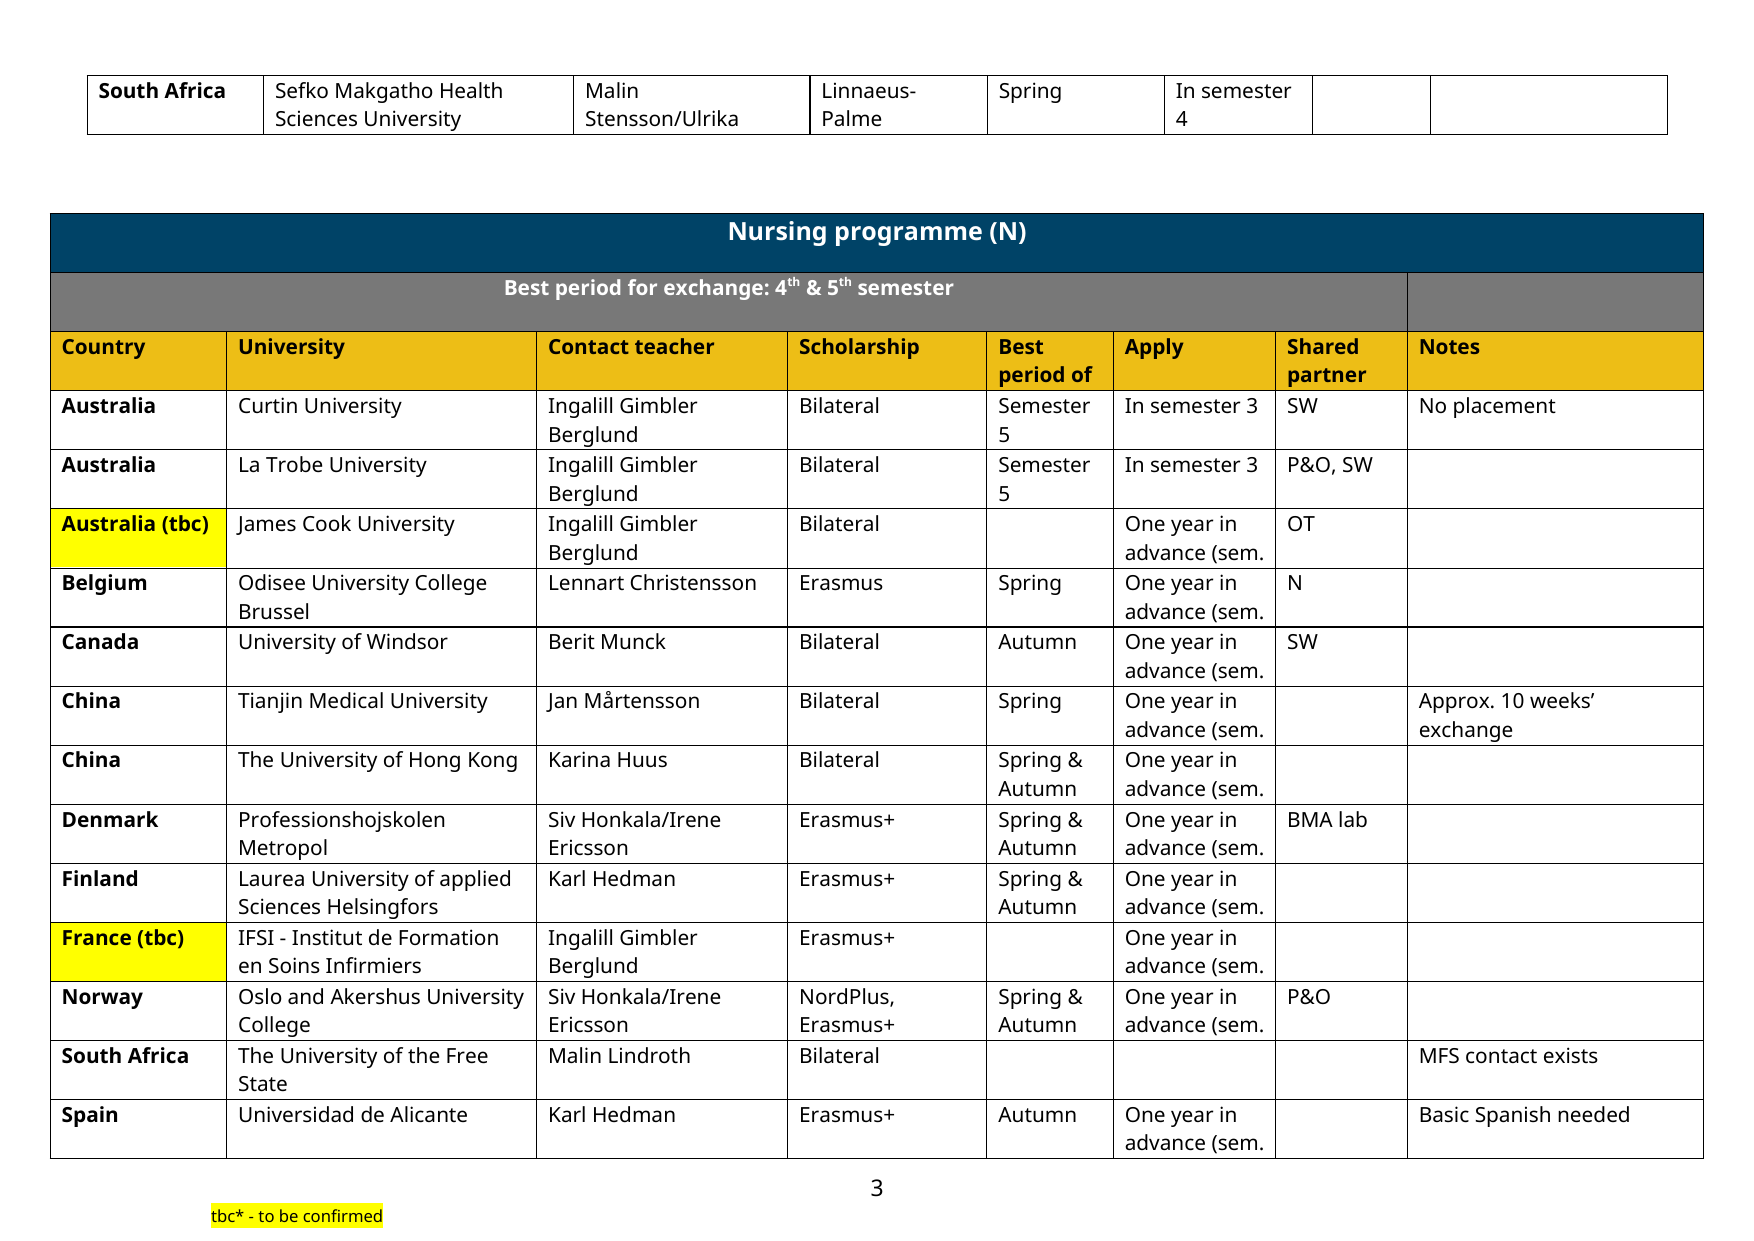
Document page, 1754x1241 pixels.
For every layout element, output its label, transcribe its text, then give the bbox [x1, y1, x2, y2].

table_cell [1276, 1100, 1407, 1158]
table_cell Ingalill Gimbler Berglund [537, 509, 787, 567]
table_cell One year in advance (sem. 2 or 3) [1114, 805, 1275, 863]
table_cell Spring [987, 569, 1113, 626]
table_cell SW [1276, 628, 1407, 686]
table_cell Belgium [51, 569, 226, 626]
table_cell Autumn [987, 1100, 1113, 1158]
table_header Nursing programme (N) [51, 214, 1703, 272]
table_cell N [1276, 569, 1407, 626]
table_cell One year in advance (sem. 2 or 3) [1114, 923, 1275, 981]
table_cell [1408, 569, 1703, 626]
table_cell Spring & Autumn [987, 982, 1113, 1040]
table_cell [1408, 450, 1703, 508]
table_cell [1114, 1041, 1275, 1099]
table_cell Odisee University College Brussel [227, 569, 536, 626]
table_cell Autumn [987, 628, 1113, 686]
table_cell Bilateral [788, 509, 986, 567]
table_cell Spring [987, 687, 1113, 744]
table_cell Ingalill Gimbler Berglund [537, 391, 787, 449]
table_cell Bilateral [788, 687, 986, 744]
table_cell OT [1276, 509, 1407, 567]
table_cell Notes [1408, 332, 1703, 390]
table_cell China [51, 746, 226, 804]
table_cell In semester 4 [1165, 76, 1312, 134]
table_cell Erasmus+ [788, 923, 986, 981]
table_cell [1408, 746, 1703, 804]
table_cell Canada [51, 628, 226, 686]
table_cell The University of the Free State [227, 1041, 536, 1099]
table_cell Spring & Autumn [987, 864, 1113, 922]
table_cell Bilateral [788, 1041, 986, 1099]
table_cell Spring & Autumn [987, 805, 1113, 863]
table_cell Universidad de Alicante [227, 1100, 536, 1158]
table_cell No placement [1408, 391, 1703, 449]
table_cell P&O [1276, 982, 1407, 1040]
table_cell [1408, 628, 1703, 686]
table_cell Bilateral [788, 391, 986, 449]
table_cell In semester 3 [1114, 391, 1275, 449]
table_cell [1114, 1100, 1275, 1158]
table_cell Shared partner [1276, 332, 1407, 390]
table_cell One year in advance (sem. 2 or 3) [1114, 982, 1275, 1040]
table_cell Linnaeus-Palme [811, 76, 987, 134]
table_cell [1276, 864, 1407, 922]
table_cell NordPlus, Erasmus+ [788, 982, 986, 1040]
table_cell Semester 5 [987, 391, 1113, 449]
table_cell Bilateral [788, 746, 986, 804]
table_cell [1313, 76, 1430, 134]
table_cell MFS contact exists [1408, 1041, 1703, 1099]
table_cell Jan Mårtensson [537, 687, 787, 744]
table_cell [1408, 805, 1703, 863]
table_cell Professionshojskolen Metropol [227, 805, 536, 863]
table_cell Karina Huus [537, 746, 787, 804]
table_cell Country [51, 332, 226, 390]
table_cell Best period of study [987, 332, 1113, 390]
table_cell Finland [51, 864, 226, 922]
table_cell Lennart Christensson [537, 569, 787, 626]
table_cell Siv Honkala/Irene Ericsson [537, 805, 787, 863]
table_cell [1276, 746, 1407, 804]
table_cell Erasmus+ [788, 1100, 986, 1158]
table_cell Malin Lindroth [537, 1041, 787, 1099]
table_cell James Cook University [227, 509, 536, 567]
table_cell One year in advance (sem. 2 or 3) [1114, 509, 1275, 567]
table_cell Spain [51, 1100, 226, 1158]
table_cell Best period for exchange: 4th & 5th semester [51, 273, 1407, 331]
table_cell Karl Hedman [537, 1100, 787, 1158]
table_cell Contact teacher [537, 332, 787, 390]
table_cell South Africa [88, 76, 263, 134]
table_cell Erasmus+ [788, 805, 986, 863]
table_cell Tianjin Medical University [227, 687, 536, 744]
table_cell One year in advance (sem. 2 or 3) [1114, 864, 1275, 922]
table_cell [1276, 687, 1407, 744]
table_cell Siv Honkala/Irene Ericsson [537, 982, 787, 1040]
table_cell Spring & Autumn [987, 746, 1113, 804]
table_cell [1408, 864, 1703, 922]
table_cell One year in advance (sem. 2 or 3) [1114, 569, 1275, 626]
table_cell Norway [51, 982, 226, 1040]
table_cell In semester 3 [1114, 450, 1275, 508]
table_cell Denmark [51, 805, 226, 863]
table_cell Australia [51, 391, 226, 449]
table_cell One year in advance (sem. 2 or 3) [1114, 746, 1275, 804]
table_cell Karl Hedman [537, 864, 787, 922]
table_cell Sefko Makgatho Health Sciences University [264, 76, 573, 134]
table_cell Oslo and Akershus University College [227, 982, 536, 1040]
table_cell Australia (tbc) [51, 509, 226, 567]
table_cell SW [1276, 391, 1407, 449]
table_cell The University of Hong Kong [227, 746, 536, 804]
table_cell One year in advance (sem. 2 or 3) [1114, 687, 1275, 744]
table_cell Erasmus+ [788, 864, 986, 922]
table_cell China [51, 687, 226, 744]
table_cell [1408, 509, 1703, 567]
table_cell Australia [51, 450, 226, 508]
table_cell Semester 5 [987, 450, 1113, 508]
table_cell Ingalill Gimbler Berglund [537, 923, 787, 981]
table_cell Ingalill Gimbler Berglund [537, 450, 787, 508]
table_cell Laurea University of applied Sciences Helsingfors [227, 864, 536, 922]
table_cell France (tbc) [51, 923, 226, 981]
table_cell Bilateral [788, 628, 986, 686]
table_cell [1276, 1041, 1407, 1099]
table_cell [1408, 982, 1703, 1040]
table_cell [1276, 923, 1407, 981]
table_cell University [227, 332, 536, 390]
table_cell Bilateral [788, 450, 986, 508]
table_cell South Africa [51, 1041, 226, 1099]
table_cell One year in advance (sem. 2 or 3) [1114, 628, 1275, 686]
table_cell University of Windsor [227, 628, 536, 686]
table_cell [987, 509, 1113, 567]
table_cell Curtin University [227, 391, 536, 449]
table_cell BMA lab [1276, 805, 1407, 863]
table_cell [1408, 1100, 1703, 1158]
table_cell Berit Munck [537, 628, 787, 686]
table_cell Erasmus [788, 569, 986, 626]
table_cell [1408, 273, 1703, 331]
table_cell Approx. 10 weeks’ exchange [1408, 687, 1703, 744]
table_cell La Trobe University [227, 450, 536, 508]
table_cell [987, 1041, 1113, 1099]
table_cell Scholarship [788, 332, 986, 390]
table_cell IFSI - Institut de Formation en Soins Infirmiers [227, 923, 536, 981]
table_cell Malin Stensson/Ulrika Lindmark [574, 76, 809, 134]
table_cell [1408, 923, 1703, 981]
table_cell [1431, 76, 1667, 134]
table_cell [987, 923, 1113, 981]
table_cell Apply [1114, 332, 1275, 390]
table_cell Spring [988, 76, 1164, 134]
table_cell P&O, SW [1276, 450, 1407, 508]
